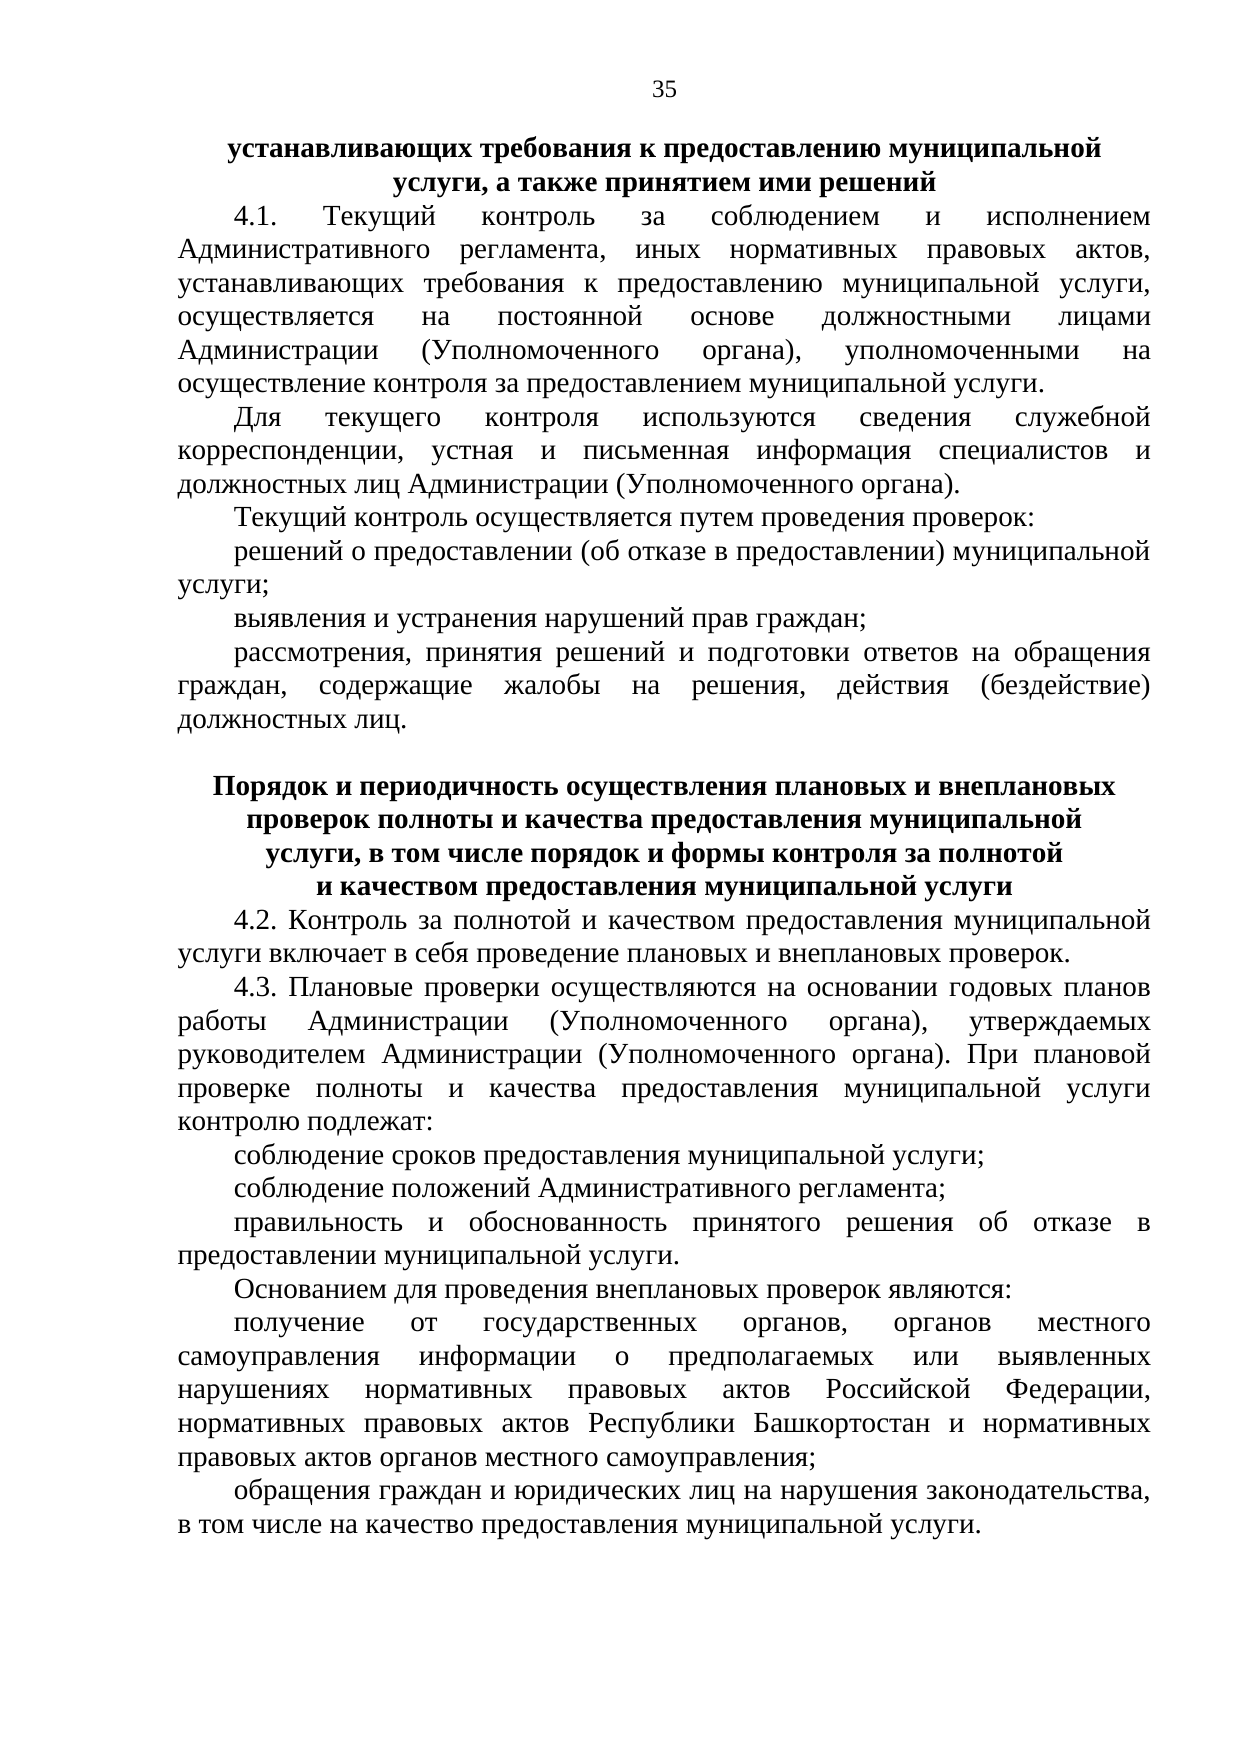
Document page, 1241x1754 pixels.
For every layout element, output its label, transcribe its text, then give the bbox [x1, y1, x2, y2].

text устанавливающих требования к предоставлению муниципальной [177, 131, 1152, 164]
text 4.3. Плановые проверки осуществляются на основании годовых планов работы Администрации (Уполномоченного органа), утверждаемых руководителем Администрации (Уполномоченного органа). При плановой проверке полноты и качества предоставления муниципальной услуги контролю подлежат: [177, 969, 1152, 1137]
text выявления и устранения нарушений прав граждан; [177, 600, 1152, 634]
text 4.1. Текущий контроль за соблюдением и исполнением Административного регламента, иных нормативных правовых актов, устанавливающих требования к предоставлению муниципальной услуги, осуществляется на постоянной основе должностными лицами Администрации (Уполномоченного органа), уполномоченными на осуществление контроля за предоставлением муниципальной услуги. [177, 198, 1152, 399]
text Основанием для проведения внеплановых проверок являются: [177, 1271, 1152, 1304]
text соблюдение сроков предоставления муниципальной услуги; [177, 1137, 1152, 1170]
text соблюдение положений Административного регламента; [177, 1170, 1152, 1204]
text Порядок и периодичность осуществления плановых и внеплановых [177, 768, 1152, 801]
text Для текущего контроля используются сведения служебной корреспонденции, устная и письменная информация специалистов и должностных лиц Администрации (Уполномоченного органа). [177, 399, 1152, 499]
text проверок полноты и качества предоставления муниципальной [177, 801, 1152, 835]
text решений о предоставлении (об отказе в предоставлении) муниципальной услуги; [177, 533, 1152, 600]
text Текущий контроль осуществляется путем проведения проверок: [177, 499, 1152, 533]
text и качеством предоставления муниципальной услуги [177, 868, 1152, 902]
text услуги, а также принятием ими решений [177, 164, 1152, 198]
text рассмотрения, принятия решений и подготовки ответов на обращения граждан, содержащие жалобы на решения, действия (бездействие) должностных лиц. [177, 634, 1152, 734]
text услуги, в том числе порядок и формы контроля за полнотой [177, 835, 1152, 868]
text 4.2. Контроль за полнотой и качеством предоставления муниципальной услуги включает в себя проведение плановых и внеплановых проверок. [177, 902, 1152, 969]
text получение от государственных органов, органов местного самоуправления информации о предполагаемых или выявленных нарушениях нормативных правовых актов Российской Федерации, нормативных правовых актов Республики Башкортостан и нормативных правовых актов органов местного самоуправления; [177, 1304, 1152, 1472]
text обращения граждан и юридических лиц на нарушения законодательства, в том числе на качество предоставления муниципальной услуги. [177, 1472, 1152, 1539]
text правильность и обоснованность принятого решения об отказе в предоставлении муниципальной услуги. [177, 1204, 1152, 1271]
